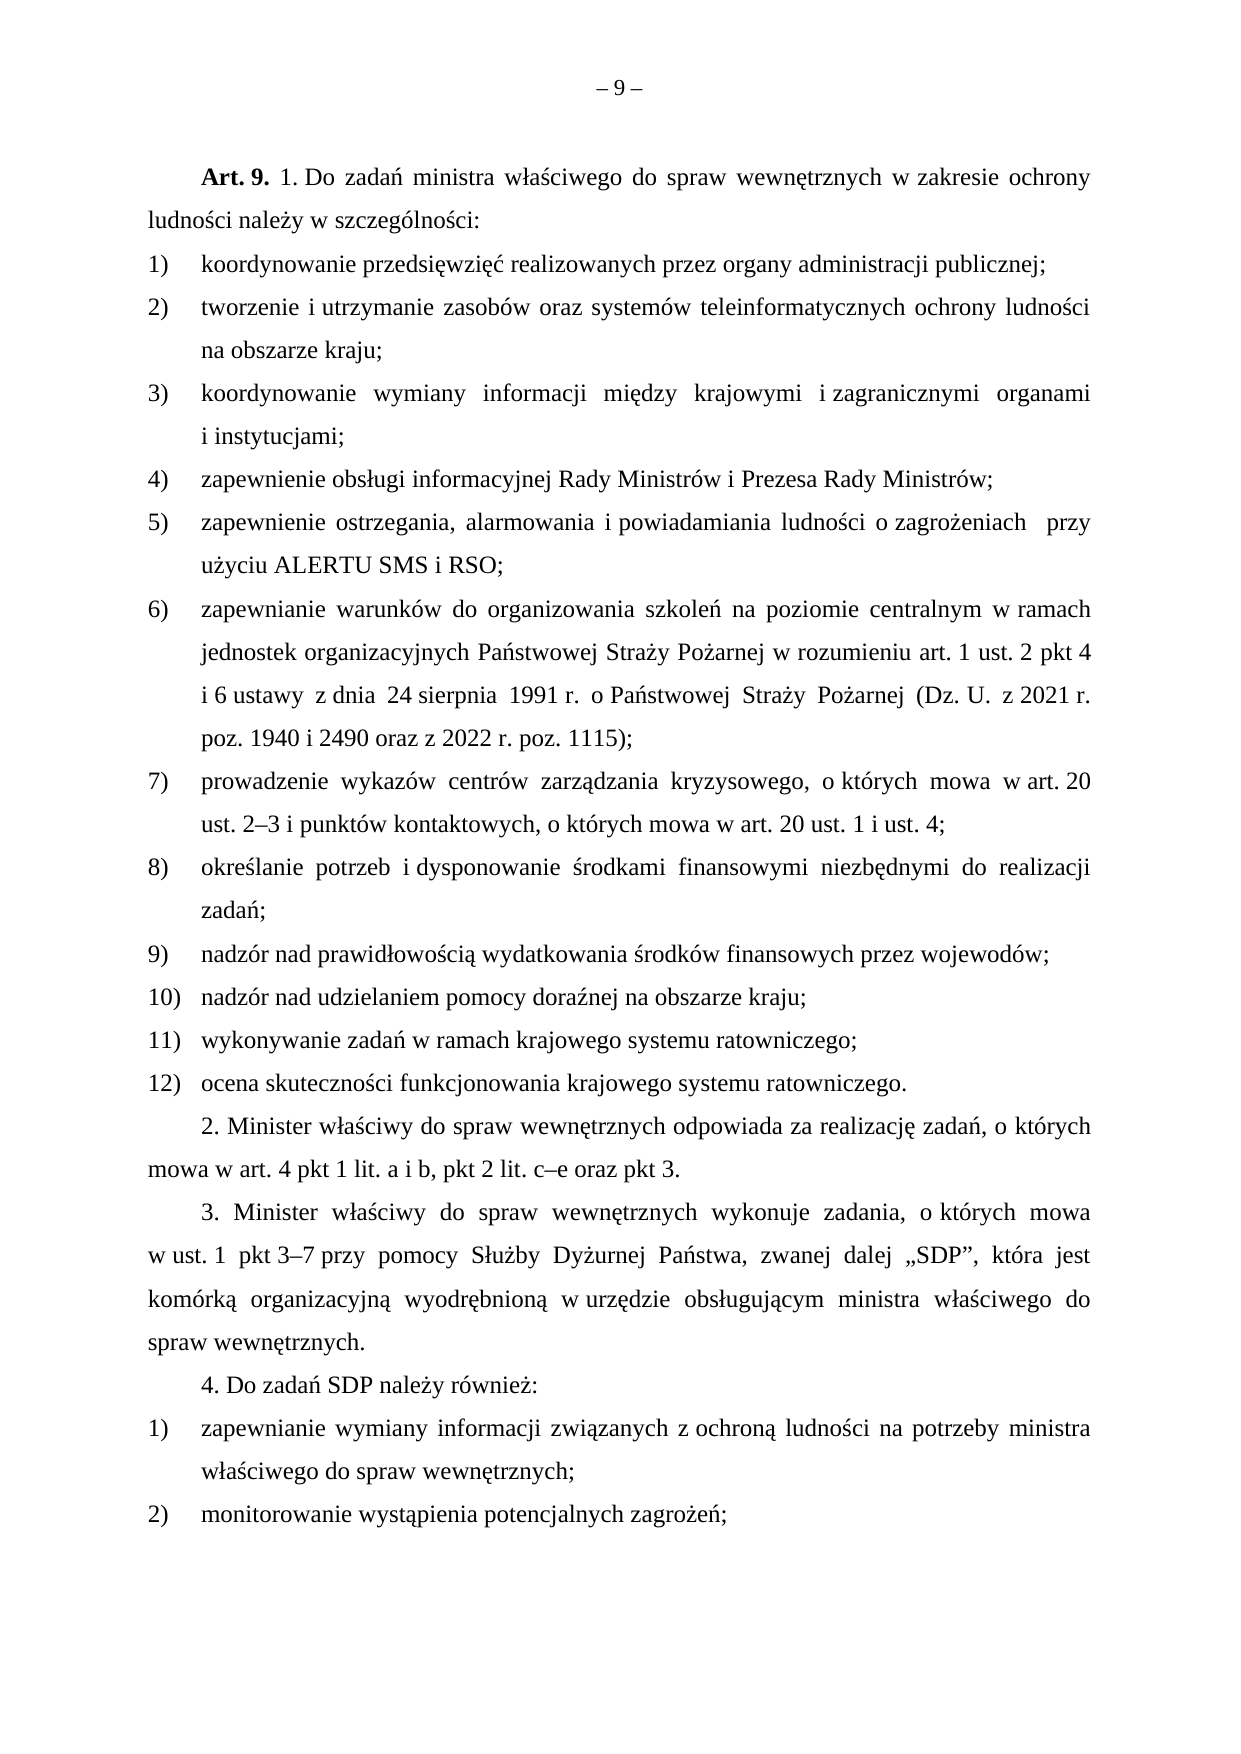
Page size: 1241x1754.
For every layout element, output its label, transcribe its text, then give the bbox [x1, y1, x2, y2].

text 2) tworzenie i utrzymanie zasobów oraz systemów teleinformatycznych ochrony ludności na obszarze kraju; [148, 292, 1091, 364]
text 3. Minister właściwy do spraw wewnętrznych wykonuje zadania, o których mowa w ust. 1 pkt 3–7 przy pomocy Służby Dyżurnej Państwa, zwanej dalej „SDP”, która jest komórką organizacyjną wyodrębnioną w urzędzie obsługującym ministra właściwego do spraw wewnętrznych. [148, 1197, 1091, 1356]
text 10) nadzór nad udzielaniem pomocy doraźnej na obszarze kraju; [148, 982, 1091, 1011]
text Art. 9. 1. Do zadań ministra właściwego do spraw wewnętrznych w zakresie ochrony ludności należy w szczególności: [148, 162, 1091, 234]
text 9) nadzór nad prawidłowością wydatkowania środków finansowych przez wojewodów; [148, 939, 1091, 967]
text 7) prowadzenie wykazów centrów zarządzania kryzysowego, o których mowa w art. 20 ust. 2–3 i punktów kontaktowych, o których mowa w art. 20 ust. 1 i ust. 4; [148, 766, 1091, 838]
text 2. Minister właściwy do spraw wewnętrznych odpowiada za realizację zadań, o których mowa w art. 4 pkt 1 lit. a i b, pkt 2 lit. c–e oraz pkt 3. [148, 1111, 1091, 1183]
text 6) zapewnianie warunków do organizowania szkoleń na poziomie centralnym w ramach jednostek organizacyjnych Państwowej Straży Pożarnej w rozumieniu art. 1 ust. 2 pkt 4 i 6 ustawy z dnia 24 sierpnia 1991 r. o Państwowej Straży Pożarnej (Dz. U. z 2021 r. poz. 1940 i 2490 oraz z 2022 r. poz. 1115); [148, 594, 1091, 752]
text 8) określanie potrzeb i dysponowanie środkami finansowymi niezbędnymi do realizacji zadań; [148, 852, 1091, 924]
text 3) koordynowanie wymiany informacji między krajowymi i zagranicznymi organami i instytucjami; [148, 378, 1091, 450]
text 11) wykonywanie zadań w ramach krajowego systemu ratowniczego; [148, 1025, 1091, 1054]
text 2) monitorowanie wystąpienia potencjalnych zagrożeń; [148, 1499, 1091, 1528]
text 1) zapewnianie wymiany informacji związanych z ochroną ludności na potrzeby ministra właściwego do spraw wewnętrznych; [148, 1413, 1091, 1485]
text 4. Do zadań SDP należy również: [148, 1370, 1091, 1399]
text 5) zapewnienie ostrzegania, alarmowania i powiadamiania ludności o zagrożeniach przy użyciu ALERTU SMS i RSO; [148, 507, 1091, 579]
text 12) ocena skuteczności funkcjonowania krajowego systemu ratowniczego. [148, 1068, 1091, 1097]
text 4) zapewnienie obsługi informacyjnej Rady Ministrów i Prezesa Rady Ministrów; [148, 464, 1091, 493]
text 1) koordynowanie przedsięwzięć realizowanych przez organy administracji publicznej; [148, 249, 1091, 277]
